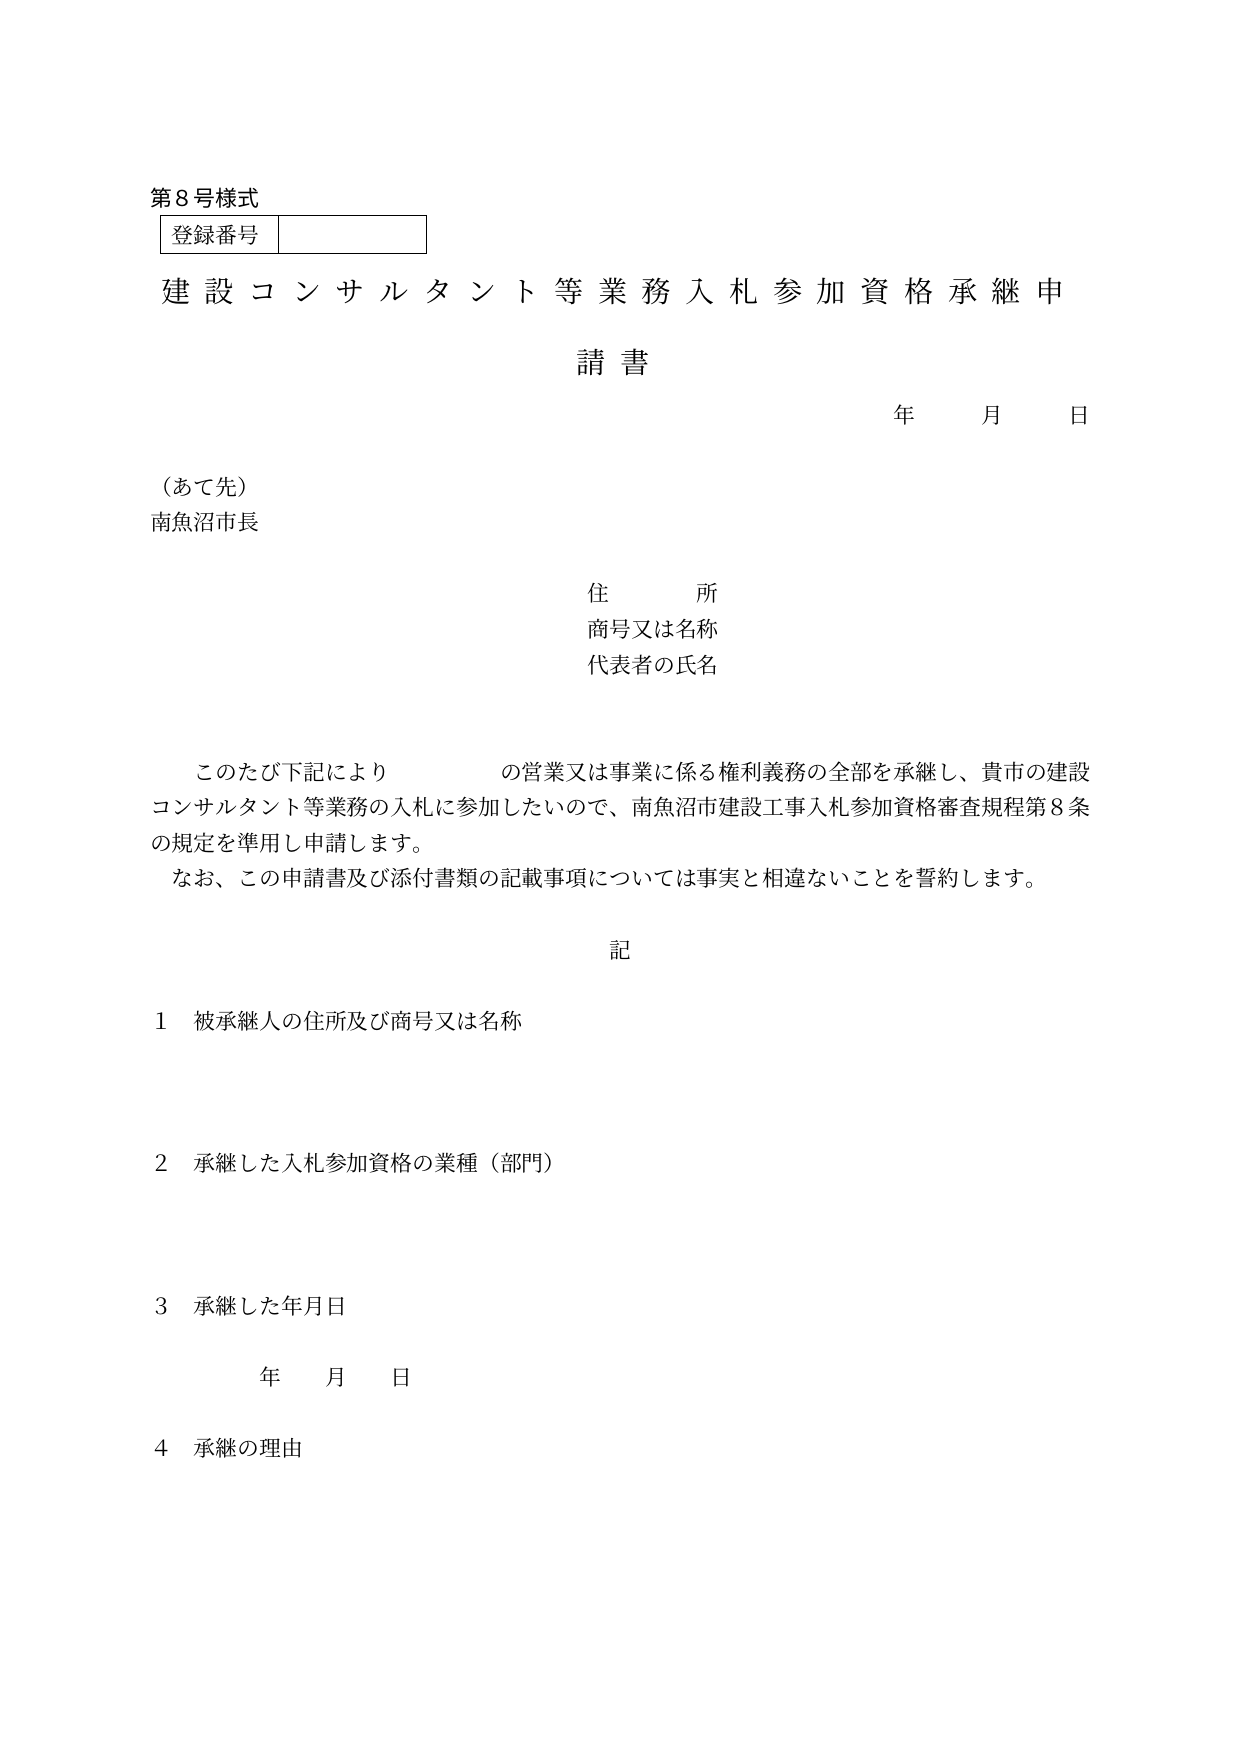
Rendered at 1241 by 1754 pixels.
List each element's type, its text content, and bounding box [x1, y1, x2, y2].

text ２ 承継した入札参加資格の業種（部門） [150, 1144, 1090, 1180]
text 南魚沼市長 [150, 503, 1090, 539]
text 住 所 [150, 574, 1090, 610]
text 年 月 日 [150, 1358, 1090, 1394]
text 年 月 日 [150, 396, 1090, 432]
text 商号又は名称 [150, 610, 1090, 646]
text 建設コンサルタント等業務入札参加資格承継申請書 [150, 254, 1090, 396]
text このたび下記により の営業又は事業に係る権利義務の全部を承継し、貴市の建設コンサルタント等業務の入札に参加したいので、南魚沼市建設工事入札参加資格審査規程第８条の規定を準用し申請します。 [150, 753, 1090, 859]
text なお、この申請書及び添付書類の記載事項については事実と相違ないことを誓約します。 [150, 859, 1090, 895]
text （あて先） [150, 468, 1090, 503]
table_header [279, 216, 426, 253]
text ４ 承継の理由 [150, 1429, 1090, 1465]
text １ 被承継人の住所及び商号又は名称 [150, 1002, 1090, 1038]
text 代表者の氏名 [150, 646, 1090, 681]
text 第８号様式 [150, 179, 1090, 215]
text ３ 承継した年月日 [150, 1287, 1090, 1323]
table_header 登録番号 [161, 216, 278, 253]
subtitle 記 [150, 931, 1090, 966]
